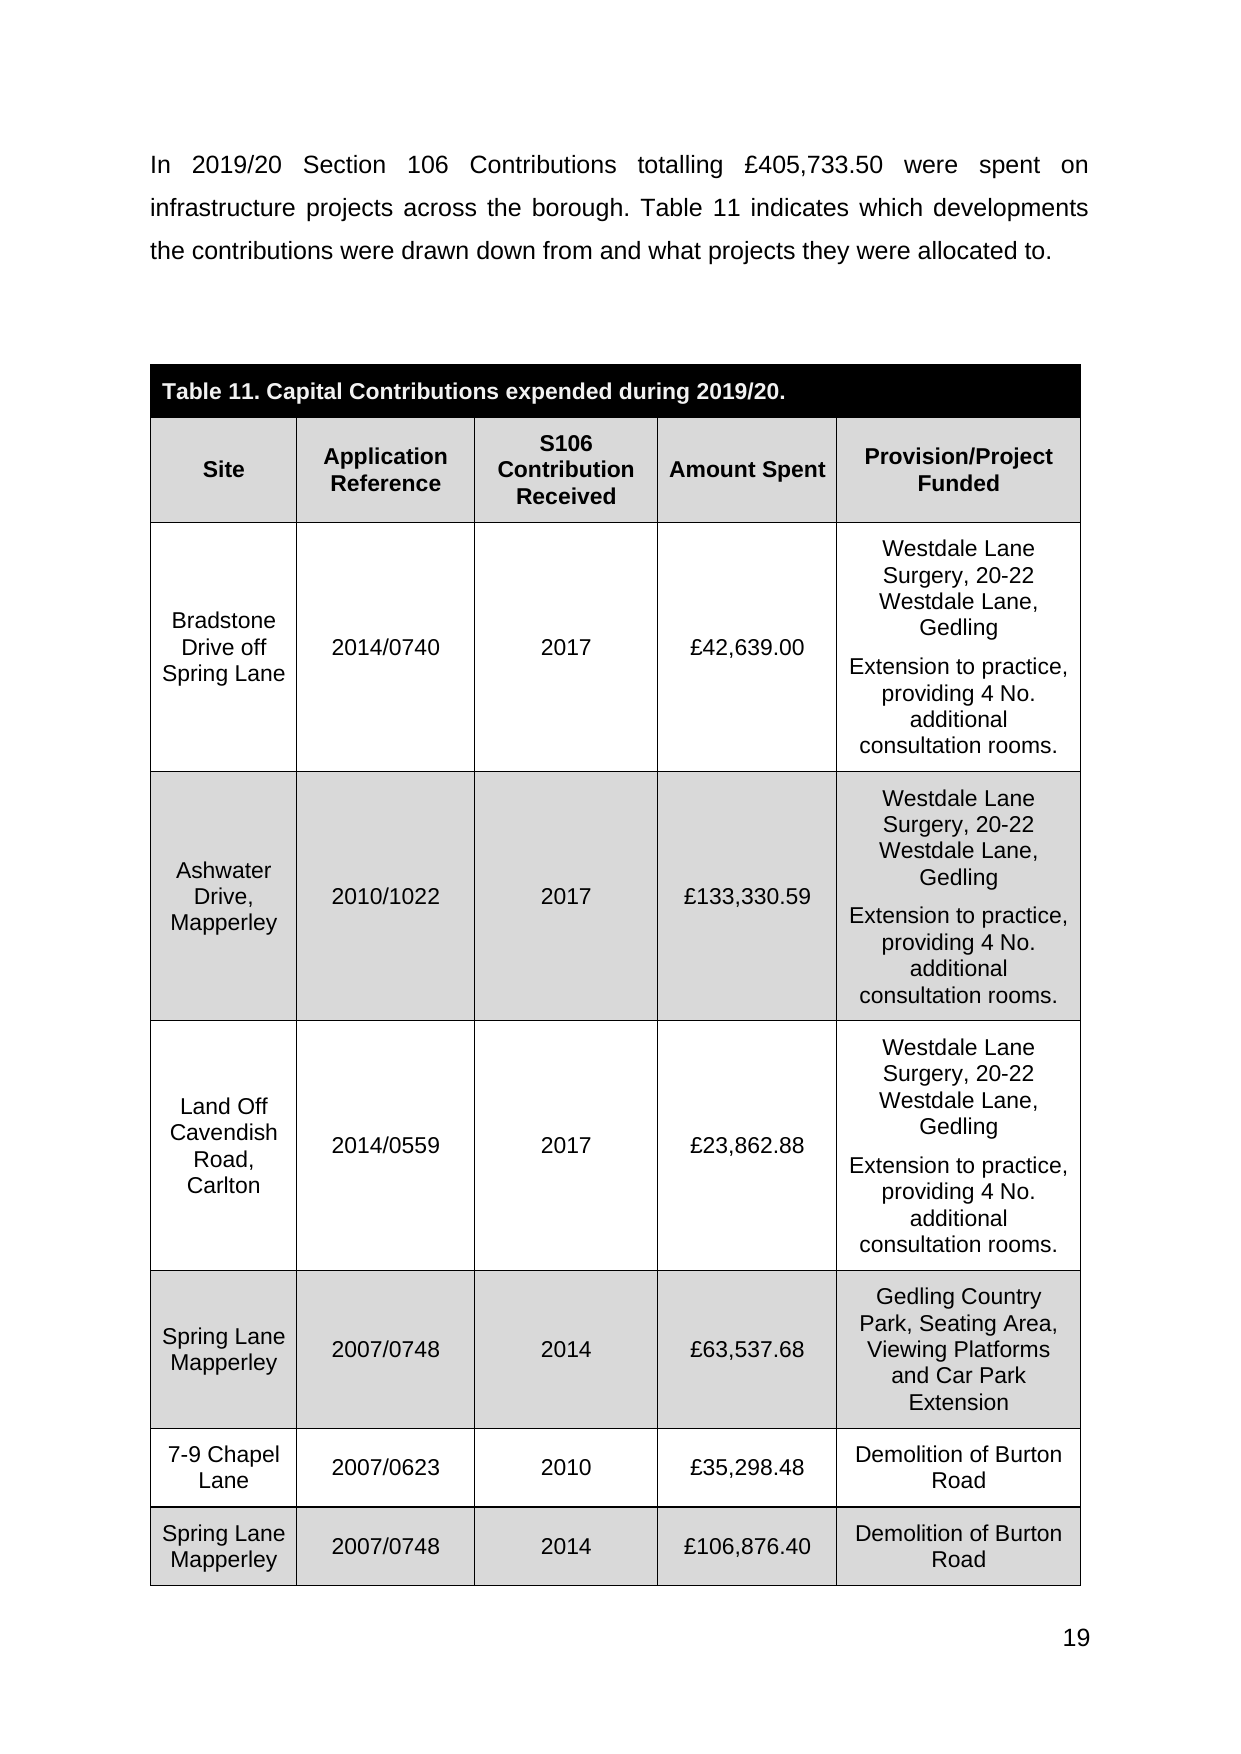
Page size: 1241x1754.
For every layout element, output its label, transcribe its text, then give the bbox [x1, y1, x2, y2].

table_cell Spring Lane Mapperley [151, 1271, 296, 1428]
table_cell Site [151, 418, 296, 522]
table_cell Bradstone Drive off Spring Lane [151, 523, 296, 771]
table_cell 2014/0740 [297, 523, 474, 771]
table_cell 7-9 Chapel Lane [151, 1429, 296, 1506]
table_cell 2017 [475, 772, 657, 1020]
table_cell Spring Lane Mapperley [151, 1508, 296, 1585]
table_cell £106,876.40 [658, 1508, 836, 1585]
table_cell 2014/0559 [297, 1021, 474, 1270]
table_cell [837, 1271, 1080, 1428]
text In 2019/20 Section 106 Contributions totalling £405,733.50 were spent on infrastructure projects across the borough. Table 11 indicates which developments the contributions were drawn down from and what projects they were allocated to. [150, 150, 1090, 265]
table_cell Demolition of Burton Road [837, 1429, 1080, 1506]
table_cell £35,298.48 [658, 1429, 836, 1506]
table_cell Land Off Cavendish Road, Carlton [151, 1021, 296, 1270]
table_cell 2014 [475, 1271, 657, 1428]
table_cell 2007/0623 [297, 1429, 474, 1506]
table_cell Westdale Lane Surgery, 20-22 Westdale Lane, Gedling Extension to practice, providing 4 No. additional consultation rooms. [837, 523, 1080, 771]
table_cell £133,330.59 [658, 772, 836, 1020]
table_cell Ashwater Drive, Mapperley [151, 772, 296, 1020]
table_cell 2007/0748 [297, 1271, 474, 1428]
table_cell Amount Spent [658, 418, 836, 522]
table_cell 2017 [475, 1021, 657, 1270]
table_cell 2010 [475, 1429, 657, 1506]
table_cell 2010/1022 [297, 772, 474, 1020]
table_cell Westdale Lane Surgery, 20-22 Westdale Lane, Gedling Extension to practice, providing 4 No. additional consultation rooms. [837, 1021, 1080, 1270]
table_cell 2014 [475, 1508, 657, 1585]
table_cell S106 Contribution Received [475, 418, 657, 522]
table_header Table 11. Capital Contributions expended during 2019/20. [151, 365, 1080, 417]
table_cell £63,537.68 [658, 1271, 836, 1428]
table_cell Westdale Lane Surgery, 20-22 Westdale Lane, Gedling Extension to practice, providing 4 No. additional consultation rooms. [837, 772, 1080, 1020]
table_cell £42,639.00 [658, 523, 836, 771]
table_cell £23,862.88 [658, 1021, 836, 1270]
table_cell Application Reference [297, 418, 474, 522]
table_cell Provision/Project Funded [837, 418, 1080, 522]
table_cell 2007/0748 [297, 1508, 474, 1585]
table_cell 2017 [475, 523, 657, 771]
table_cell Demolition of Burton Road [837, 1508, 1080, 1585]
